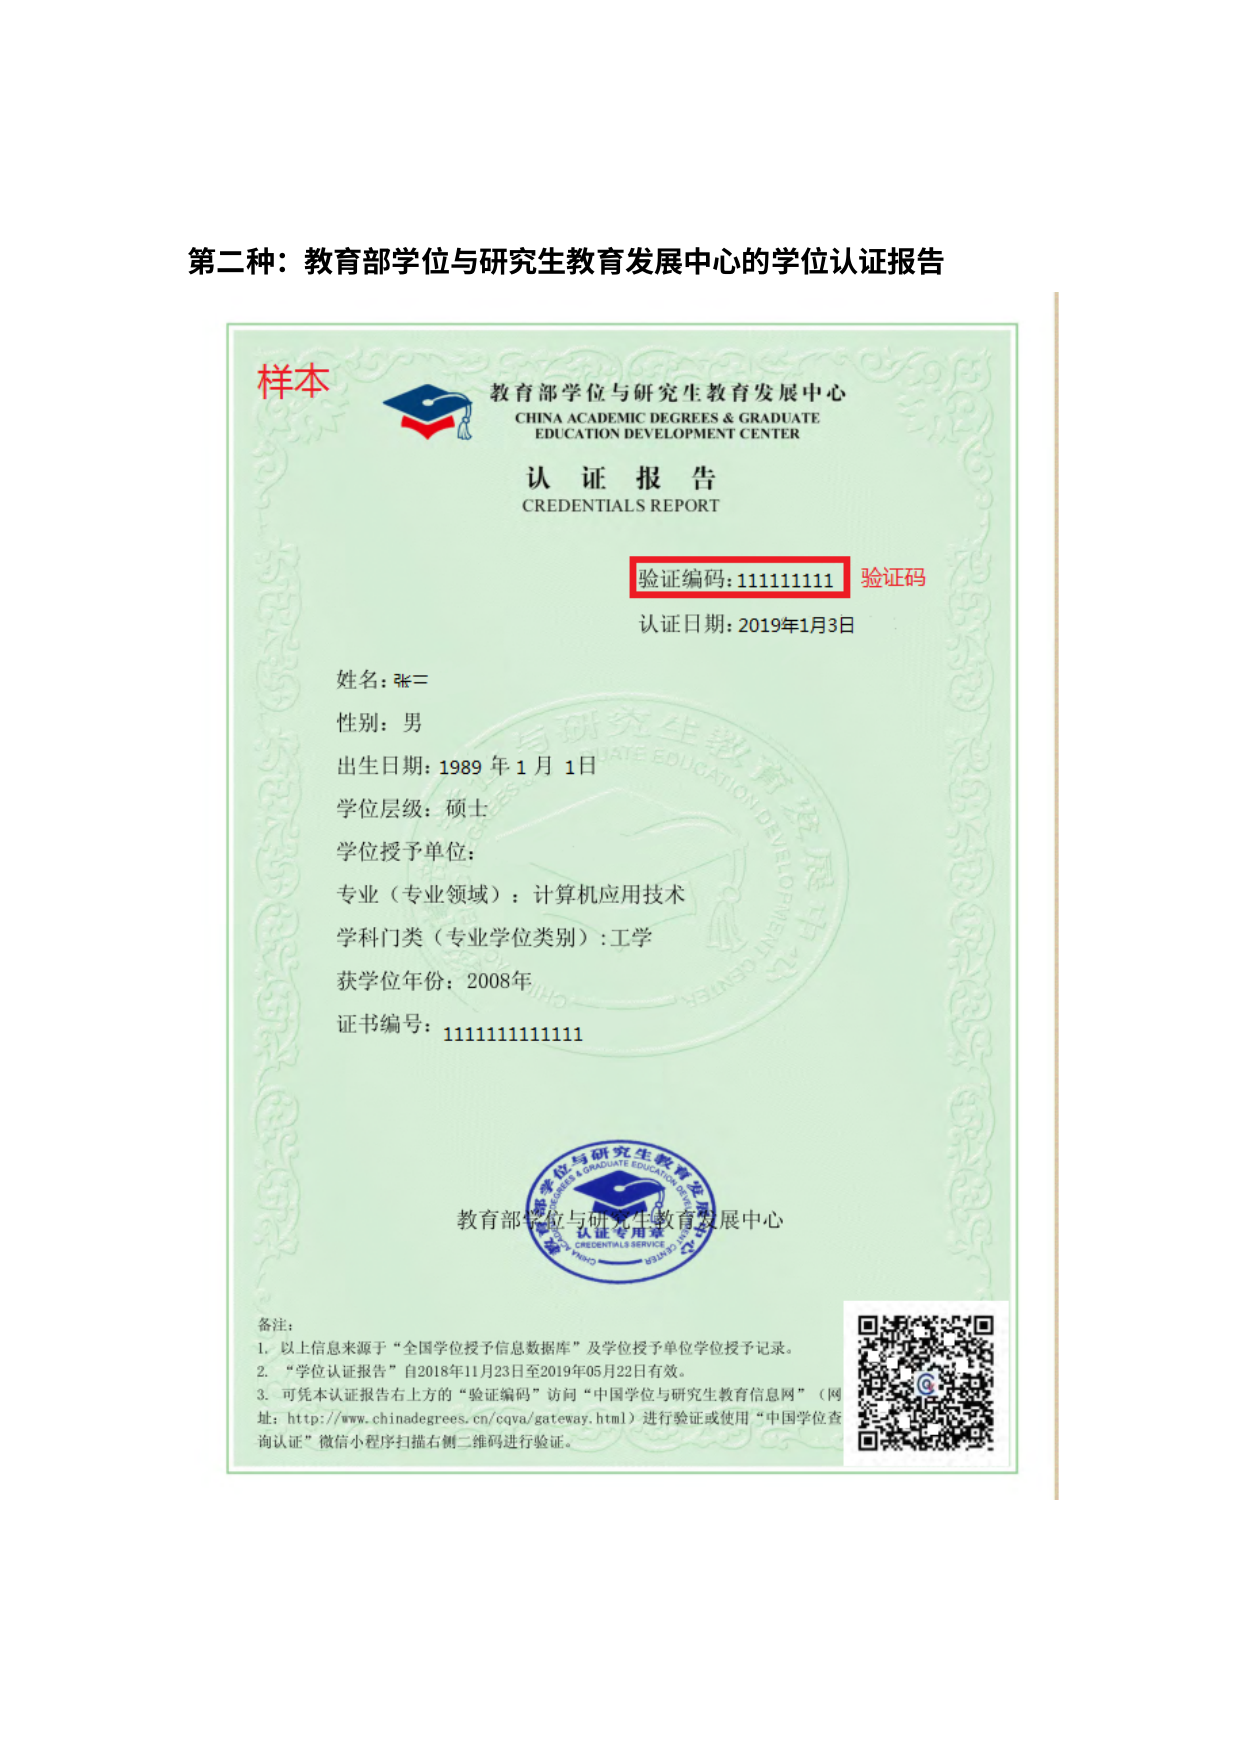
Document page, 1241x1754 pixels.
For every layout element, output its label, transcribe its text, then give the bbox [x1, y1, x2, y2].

text 第二种：教育部学位与研究生教育发展中心的学位认证报告 [187, 227, 1053, 292]
picture [187, 292, 1059, 1500]
